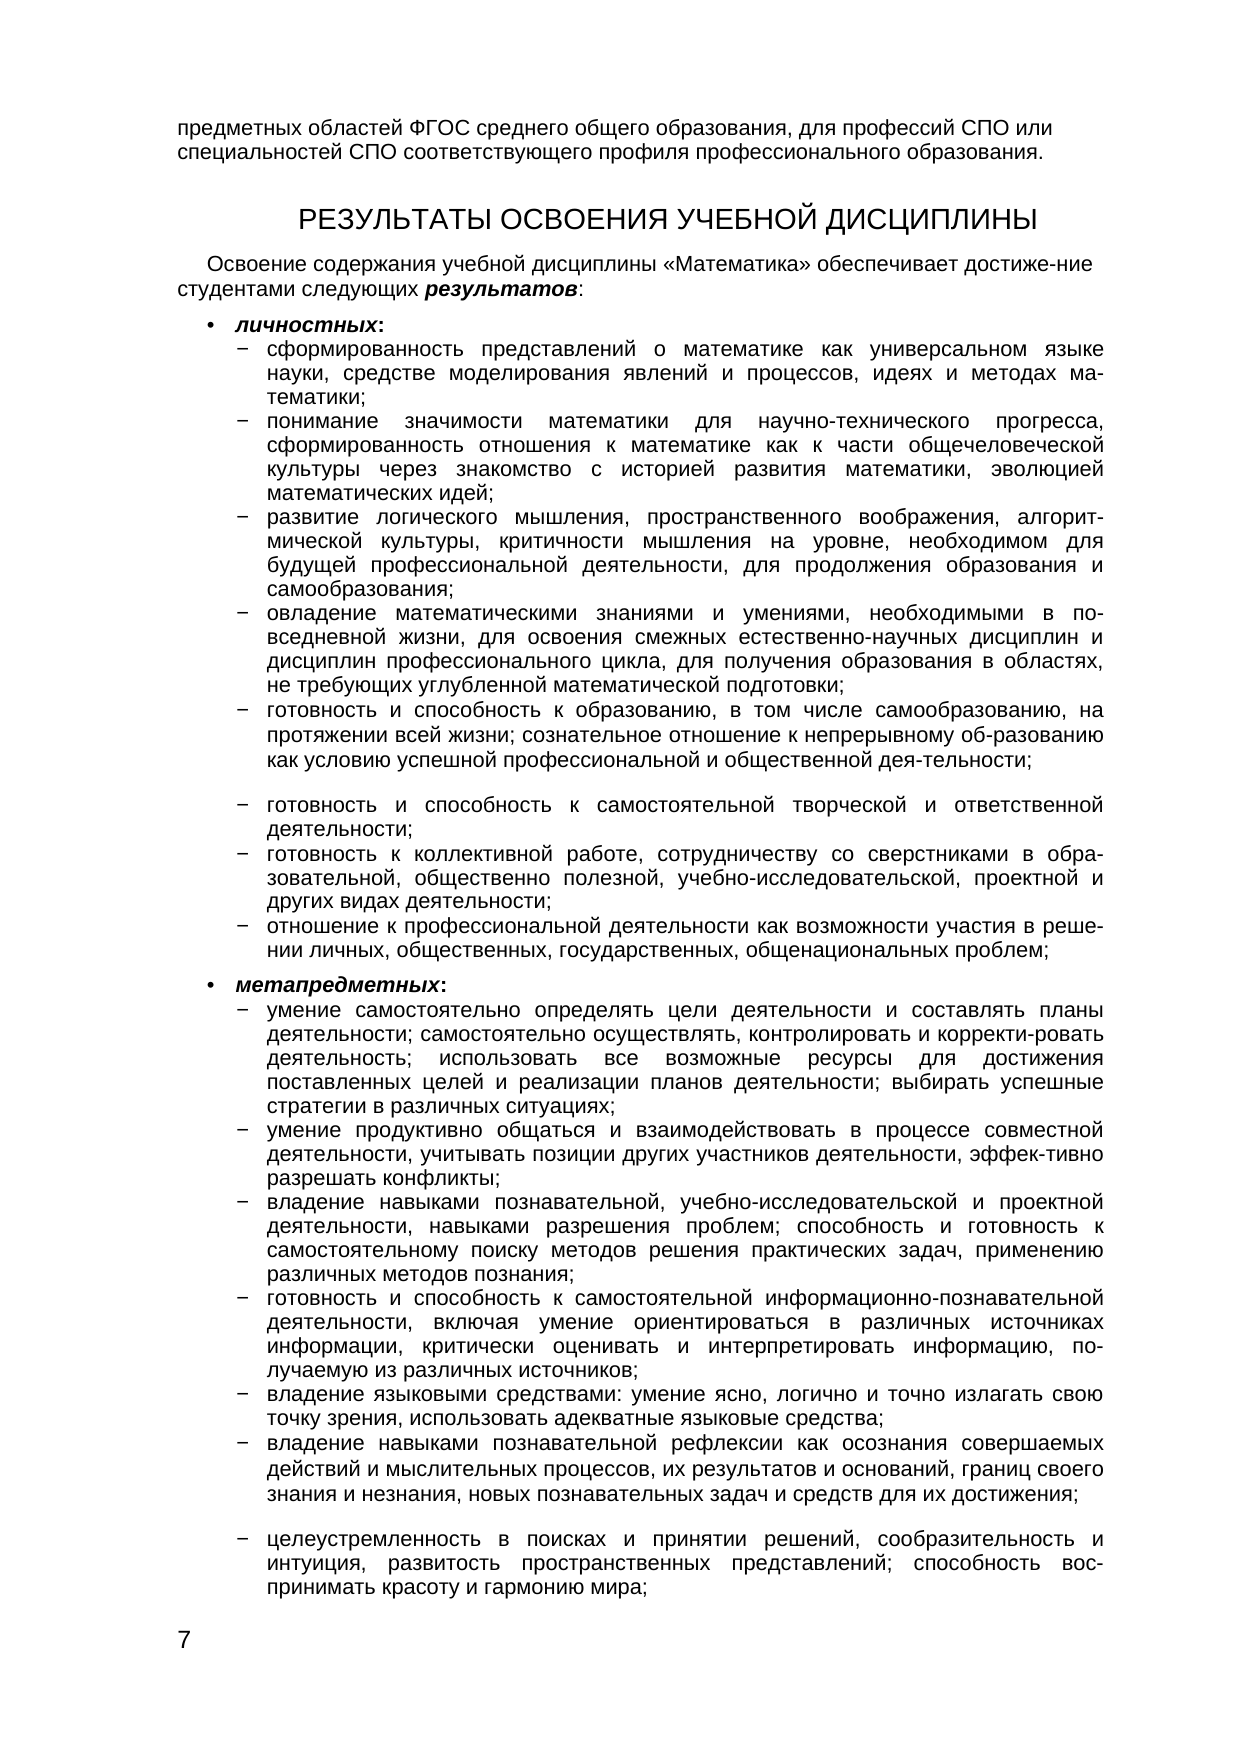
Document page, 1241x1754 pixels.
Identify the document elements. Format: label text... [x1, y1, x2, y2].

list владение навыками познавательной, учебно-исследовательской и проектной деятельности, навыками разрешения проблем; способность и готовность к самостоятельному поиску методов решения практических задач, применению различных методов познания; [236, 1190, 1105, 1286]
list готовность и способность к самостоятельной информационно-познавательной деятельности, включая умение ориентироваться в различных источниках информации, критически оценивать и интерпретировать информацию, по-лучаемую из различных источников; [236, 1286, 1105, 1382]
list готовность и способность к образованию, в том числе самообразованию, на протяжении всей жизни; сознательное отношение к непрерывному об-разованию как условию успешной профессиональной и общественной дея-тельности; [236, 697, 1105, 773]
list отношение к профессиональной деятельности как возможности участия в реше-нии личных, общественных, государственных, общенациональных проблем; [236, 914, 1105, 962]
text Освоение содержания учебной дисциплины «Математика» обеспечивает достиже-ние студентами следующих результатов: [177, 253, 1105, 301]
list понимание значимости математики для научно-технического прогресса, сформированность отношения к математике как к части общечеловеческой культуры через знакомство с историей развития математики, эволюцией математических идей; [236, 409, 1105, 505]
text 7 [177, 1625, 1105, 1654]
list личностных: [207, 312, 1105, 337]
list сформированность представлений о математике как универсальном языке науки, средстве моделирования явлений и процессов, идеях и методах ма-тематики; [236, 337, 1105, 409]
list умение самостоятельно определять цели деятельности и составлять планы деятельности; самостоятельно осуществлять, контролировать и корректи-ровать деятельность; использовать все возможные ресурсы для достижения поставленных целей и реализации планов деятельности; выбирать успешные стратегии в различных ситуациях; [236, 998, 1105, 1118]
list метапредметных: [207, 973, 1105, 998]
list владение навыками познавательной рефлексии как осознания совершаемых действий и мыслительных процессов, их результатов и оснований, границ своего знания и незнания, новых познавательных задач и средств для их достижения; [236, 1430, 1105, 1506]
text РЕЗУЛЬТАТЫ ОСВОЕНИЯ УЧЕБНОЙ ДИСЦИПЛИНЫ [298, 202, 1105, 235]
list готовность и способность к самостоятельной творческой и ответственной деятельности; [236, 794, 1105, 842]
list умение продуктивно общаться и взаимодействовать в процессе совместной деятельности, учитывать позиции других участников деятельности, эффек-тивно разрешать конфликты; [236, 1118, 1105, 1190]
list готовность к коллективной работе, сотрудничеству со сверстниками в обра-зовательной, общественно полезной, учебно-исследовательской, проектной и других видах деятельности; [236, 842, 1105, 914]
list развитие логического мышления, пространственного воображения, алгорит-мической культуры, критичности мышления на уровне, необходимом для будущей профессиональной деятельности, для продолжения образования и самообразования; [236, 505, 1105, 601]
text предметных областей ФГОС среднего общего образования, для профессий СПО или специальностей СПО соответствующего профиля профессионального образования. [177, 116, 1105, 164]
list овладение математическими знаниями и умениями, необходимыми в по-вседневной жизни, для освоения смежных естественно-научных дисциплин и дисциплин профессионального цикла, для получения образования в областях, не требующих углубленной математической подготовки; [236, 601, 1105, 697]
list владение языковыми средствами: умение ясно, логично и точно излагать свою точку зрения, использовать адекватные языковые средства; [236, 1382, 1105, 1430]
list целеустремленность в поисках и принятии решений, сообразительность и интуиция, развитость пространственных представлений; способность вос-принимать красоту и гармонию мира; [236, 1527, 1105, 1599]
